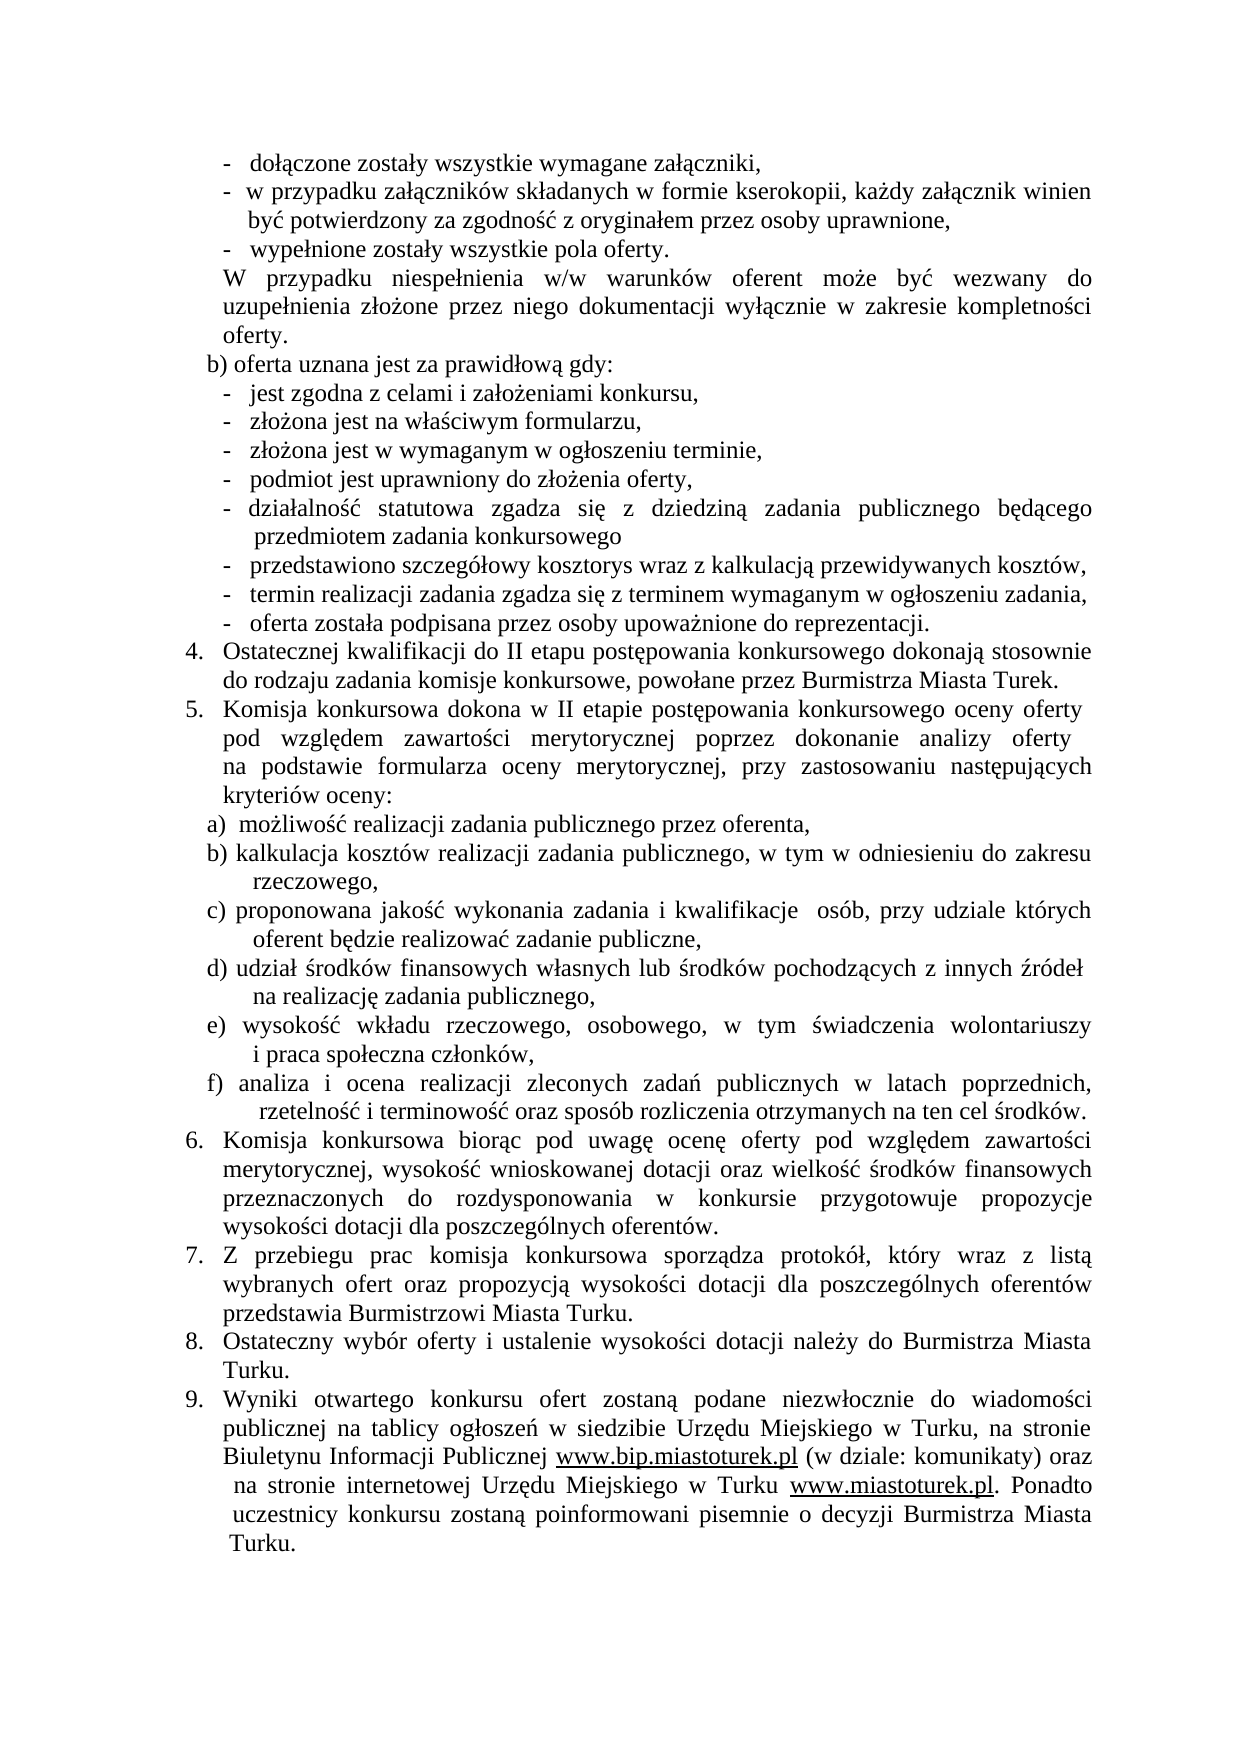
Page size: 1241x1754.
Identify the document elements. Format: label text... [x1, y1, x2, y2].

list W przypadku niespełnienia w/w warunków oferent może być wezwany do uzupełnienia złożone przez niego dokumentacji wyłącznie w zakresie kompletności oferty. [223, 263, 1093, 349]
list - dołączone zostały wszystkie wymagane załączniki, [223, 148, 1093, 176]
list - złożona jest w wymaganym w ogłoszeniu terminie, [223, 435, 1093, 464]
list - działalność statutowa zgadza się z dziedziną zadania publicznego będącego przedmiotem zadania konkursowego [223, 493, 1093, 550]
list Komisja konkursowa dokona w II etapie postępowania konkursowego oceny oferty pod względem zawartości merytorycznej poprzez dokonanie analizy oferty na podstawie formularza oceny merytorycznej, przy zastosowaniu następujących kryteriów oceny: [185, 694, 1093, 809]
list - przedstawiono szczegółowy kosztorys wraz z kalkulacją przewidywanych kosztów, [223, 550, 1093, 579]
list e) wysokość wkładu rzeczowego, osobowego, w tym świadczenia wolontariuszy i praca społeczna członków, [207, 1010, 1093, 1068]
list Wyniki otwartego konkursu ofert zostaną podane niezwłocznie do wiadomości publicznej na tablicy ogłoszeń w siedzibie Urzędu Miejskiego w Turku, na stronie Biuletynu Informacji Publicznej www.bip.miastoturek.pl (w dziale: komunikaty) oraz na stronie internetowej Urzędu Miejskiego w Turku www.miastoturek.pl. Ponadto uczestnicy konkursu zostaną poinformowani pisemnie o decyzji Burmistrza Miasta Turku. [185, 1384, 1093, 1556]
text a) możliwość realizacji zadania publicznego przez oferenta, [207, 809, 1093, 838]
list - jest zgodna z celami i założeniami konkursu, [223, 378, 1093, 406]
list - oferta została podpisana przez osoby upoważnione do reprezentacji. [223, 608, 1093, 636]
list d) udział środków finansowych własnych lub środków pochodzących z innych źródeł na realizację zadania publicznego, [207, 953, 1093, 1010]
list - złożona jest na właściwym formularzu, [223, 406, 1093, 435]
list - wypełnione zostały wszystkie pola oferty. [223, 234, 1093, 263]
list - podmiot jest uprawniony do złożenia oferty, [223, 464, 1093, 493]
list - w przypadku załączników składanych w formie kserokopii, każdy załącznik winien być potwierdzony za zgodność z oryginałem przez osoby uprawnione, [223, 176, 1093, 234]
list Ostatecznej kwalifikacji do II etapu postępowania konkursowego dokonają stosownie do rodzaju zadania komisje konkursowe, powołane przez Burmistrza Miasta Turek. [185, 636, 1093, 694]
list Z przebiegu prac komisja konkursowa sporządza protokół, który wraz z listą wybranych ofert oraz propozycją wysokości dotacji dla poszczególnych oferentów przedstawia Burmistrzowi Miasta Turku. [185, 1240, 1093, 1326]
list Ostateczny wybór oferty i ustalenie wysokości dotacji należy do Burmistrza Miasta Turku. [185, 1326, 1093, 1384]
list b) oferta uznana jest za prawidłową gdy: [207, 349, 1093, 378]
list b) kalkulacja kosztów realizacji zadania publicznego, w tym w odniesieniu do zakresu rzeczowego, [207, 838, 1093, 895]
list f) analiza i ocena realizacji zleconych zadań publicznych w latach poprzednich, rzetelność i terminowość oraz sposób rozliczenia otrzymanych na ten cel środków. [207, 1068, 1093, 1125]
list - termin realizacji zadania zgadza się z terminem wymaganym w ogłoszeniu zadania, [223, 579, 1093, 608]
list c) proponowana jakość wykonania zadania i kwalifikacje osób, przy udziale których oferent będzie realizować zadanie publiczne, [207, 895, 1093, 953]
list Komisja konkursowa biorąc pod uwagę ocenę oferty pod względem zawartości merytorycznej, wysokość wnioskowanej dotacji oraz wielkość środków finansowych przeznaczonych do rozdysponowania w konkursie przygotowuje propozycje wysokości dotacji dla poszczególnych oferentów. [185, 1125, 1093, 1240]
